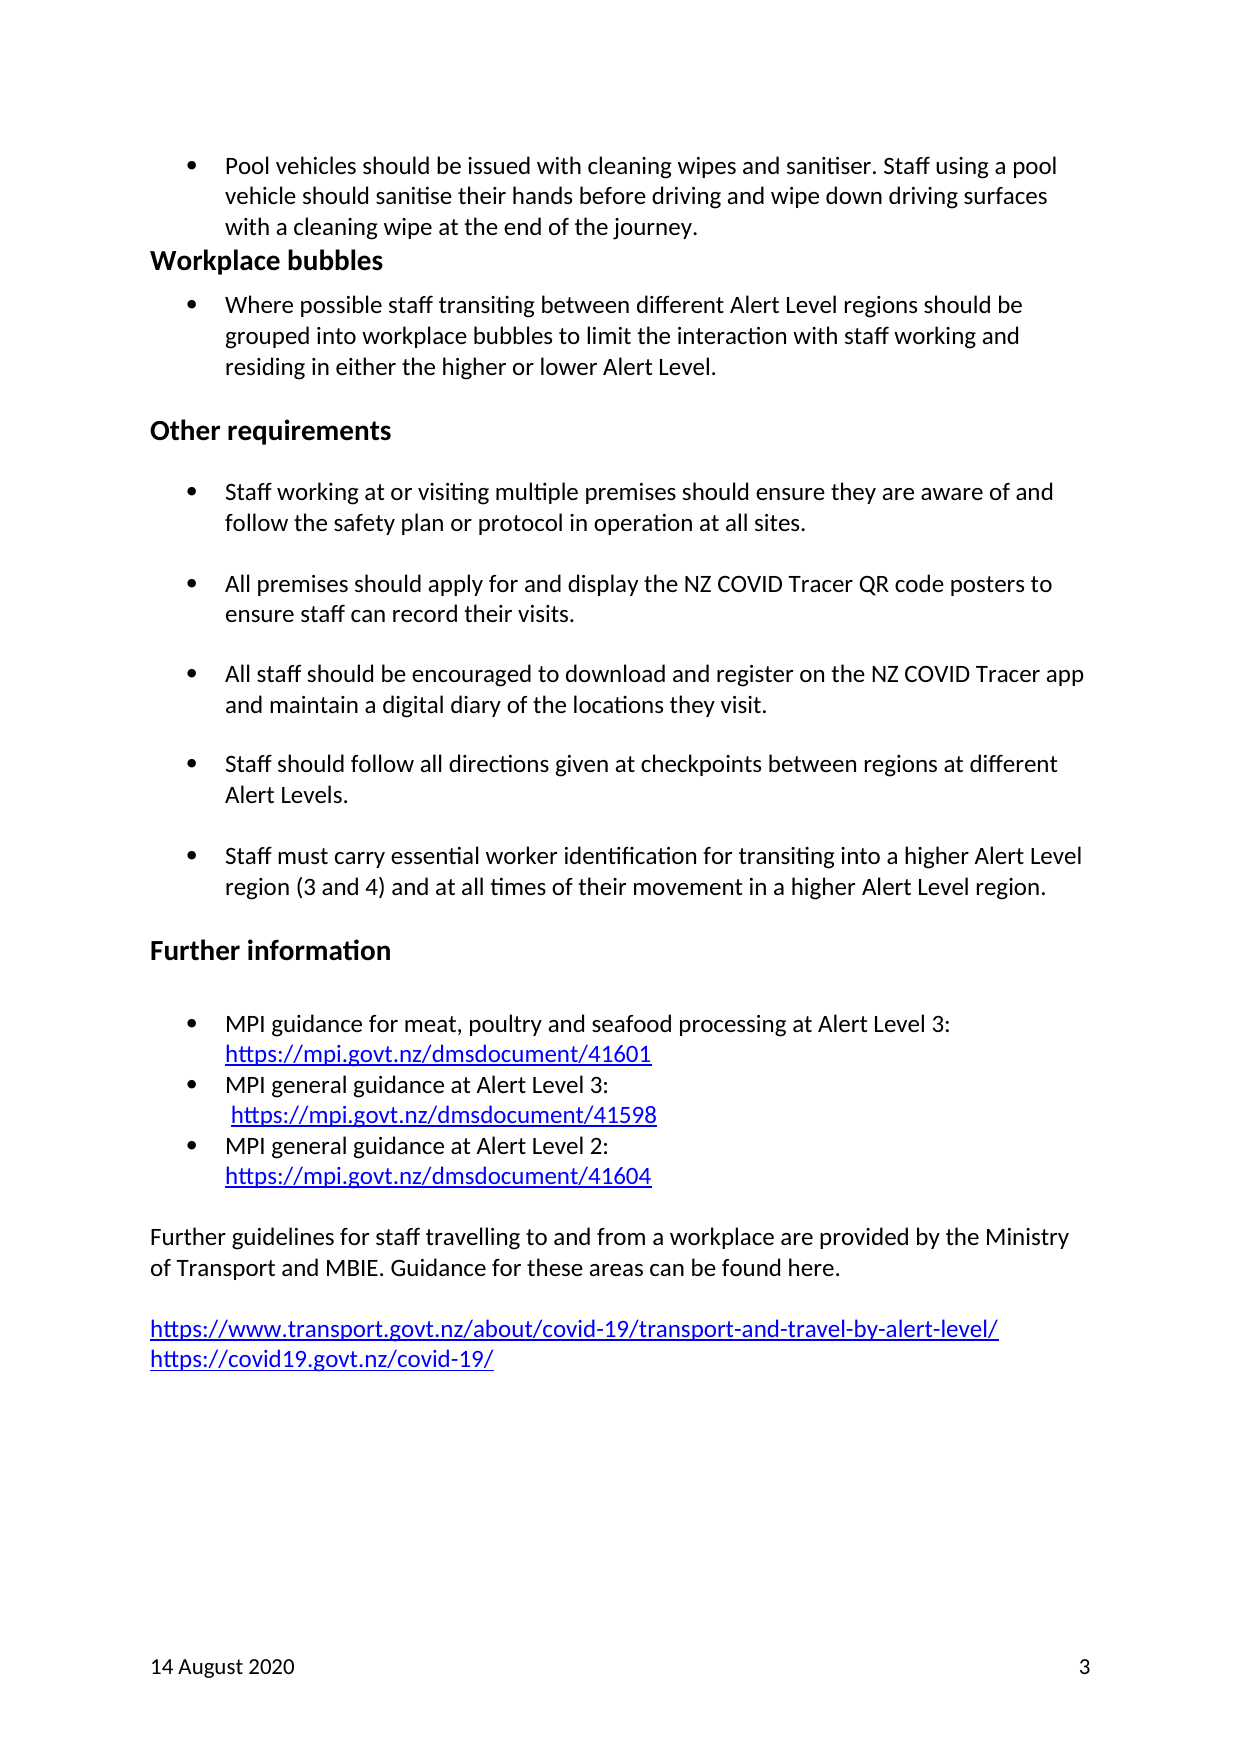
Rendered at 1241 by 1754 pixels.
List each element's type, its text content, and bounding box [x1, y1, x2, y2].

list MPI guidance for meat, poultry and seafood processing at Alert Level 3: https://mpi.govt.nz/dmsdocument/41601 [187, 1008, 1090, 1069]
text https://covid19.govt.nz/covid-19/ [150, 1343, 1090, 1374]
text Further guidelines for staff travelling to and from a workplace are provided by the Ministry of Transport and MBIE. Guidance for these areas can be found here. [150, 1221, 1090, 1282]
list Where possible staff transiting between different Alert Level regions should be grouped into workplace bubbles to limit the interaction with staff working and residing in either the higher or lower Alert Level. [187, 290, 1090, 381]
subtitle Workplace bubbles [150, 242, 1090, 277]
list https://mpi.govt.nz/dmsdocument/41604 [225, 1160, 1090, 1191]
list MPI general guidance at Alert Level 3: [187, 1069, 1090, 1099]
list All staff should be encouraged to download and register on the NZ COVID Tracer app and maintain a digital diary of the locations they visit. [187, 658, 1090, 719]
text https://www.transport.govt.nz/about/covid-19/transport-and-travel-by-alert-level/ [150, 1313, 1090, 1343]
list Staff should follow all directions given at checkpoints between regions at different Alert Levels. [187, 748, 1090, 809]
list MPI general guidance at Alert Level 2: [187, 1130, 1090, 1160]
list Pool vehicles should be issued with cleaning wipes and sanitiser. Staff using a pool vehicle should sanitise their hands before driving and wipe down driving surfaces with a cleaning wipe at the end of the journey. [187, 150, 1090, 242]
subtitle Further information [150, 932, 1090, 967]
list Staff working at or visiting multiple premises should ensure they are aware of and follow the safety plan or protocol in operation at all sites. [187, 477, 1090, 538]
subtitle Other requirements [150, 412, 1090, 447]
list All premises should apply for and display the NZ COVID Tracer QR code posters to ensure staff can record their visits. [187, 568, 1090, 629]
list https://mpi.govt.nz/dmsdocument/41598 [225, 1099, 1090, 1130]
list Staff must carry essential worker identification for transiting into a higher Alert Level region (3 and 4) and at all times of their movement in a higher Alert Level region. [187, 840, 1090, 901]
